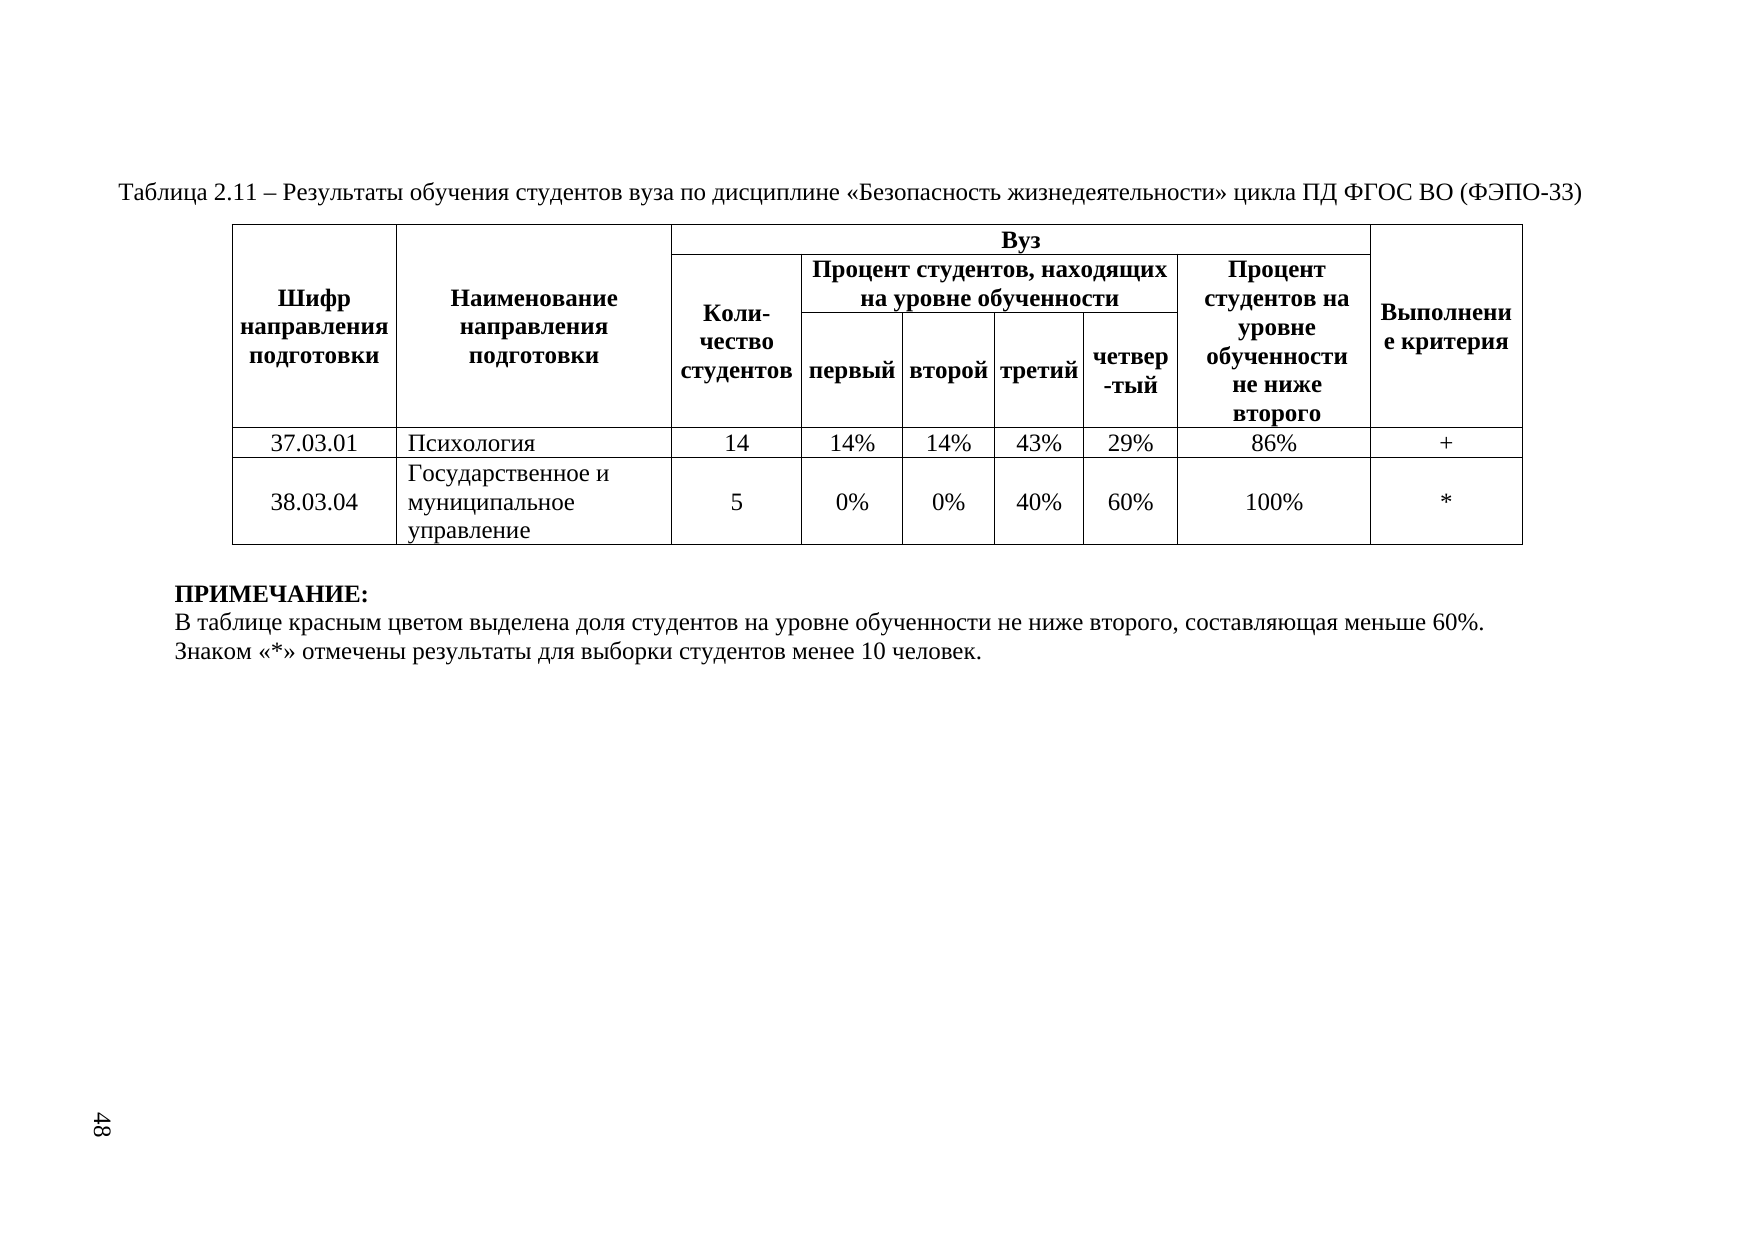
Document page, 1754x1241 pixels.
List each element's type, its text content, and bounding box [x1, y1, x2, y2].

table_cell четвер-тый [1084, 313, 1177, 427]
table_cell Процент студентов, находящих на уровне обученности [802, 255, 1177, 312]
table_cell третий [995, 313, 1083, 427]
table_header 0% [802, 458, 902, 544]
table_header 14% [802, 428, 902, 457]
table_header 5 [672, 458, 801, 544]
text Таблица 2.11 – Результаты обучения студентов вуза по дисциплине «Безопасность жизнедеятельности» цикла ПД ФГОС ВО (ФЭПО-33) [118, 177, 1636, 206]
table_header 14% [903, 428, 994, 457]
table_header 29% [1084, 428, 1177, 457]
table_header Психология [397, 428, 671, 457]
table_header 38.03.04 [233, 458, 396, 544]
table_header 86% [1178, 428, 1370, 457]
table_header Выполнение критерия [1371, 225, 1522, 427]
table_cell Коли-чество студентов [672, 255, 801, 427]
table_header 40% [995, 458, 1083, 544]
table_header * [1371, 458, 1522, 544]
table_header 14 [672, 428, 801, 457]
table_header + [1371, 428, 1522, 457]
text В таблице красным цветом выделена доля студентов на уровне обученности не ниже второго, составляющая меньше 60%. [118, 607, 1636, 636]
table_header 60% [1084, 458, 1177, 544]
text Знаком «*» отмечены результаты для выборки студентов менее 10 человек. [118, 636, 1636, 665]
table_header 0% [903, 458, 994, 544]
table_header 43% [995, 428, 1083, 457]
table_header 100% [1178, 458, 1370, 544]
table_header Государственное и муниципальное управление [397, 458, 671, 544]
table_header Вуз [672, 225, 1370, 253]
table_header Наименование направления подготовки [397, 225, 671, 427]
table_header 37.03.01 [233, 428, 396, 457]
table_cell второй [903, 313, 994, 427]
table_header Шифр направления подготовки [233, 225, 396, 427]
table_cell Процент студентов на уровне обученности не ниже второго [1178, 255, 1370, 427]
text ПРИМЕЧАНИЕ: [118, 579, 1636, 607]
table_cell первый [802, 313, 902, 427]
